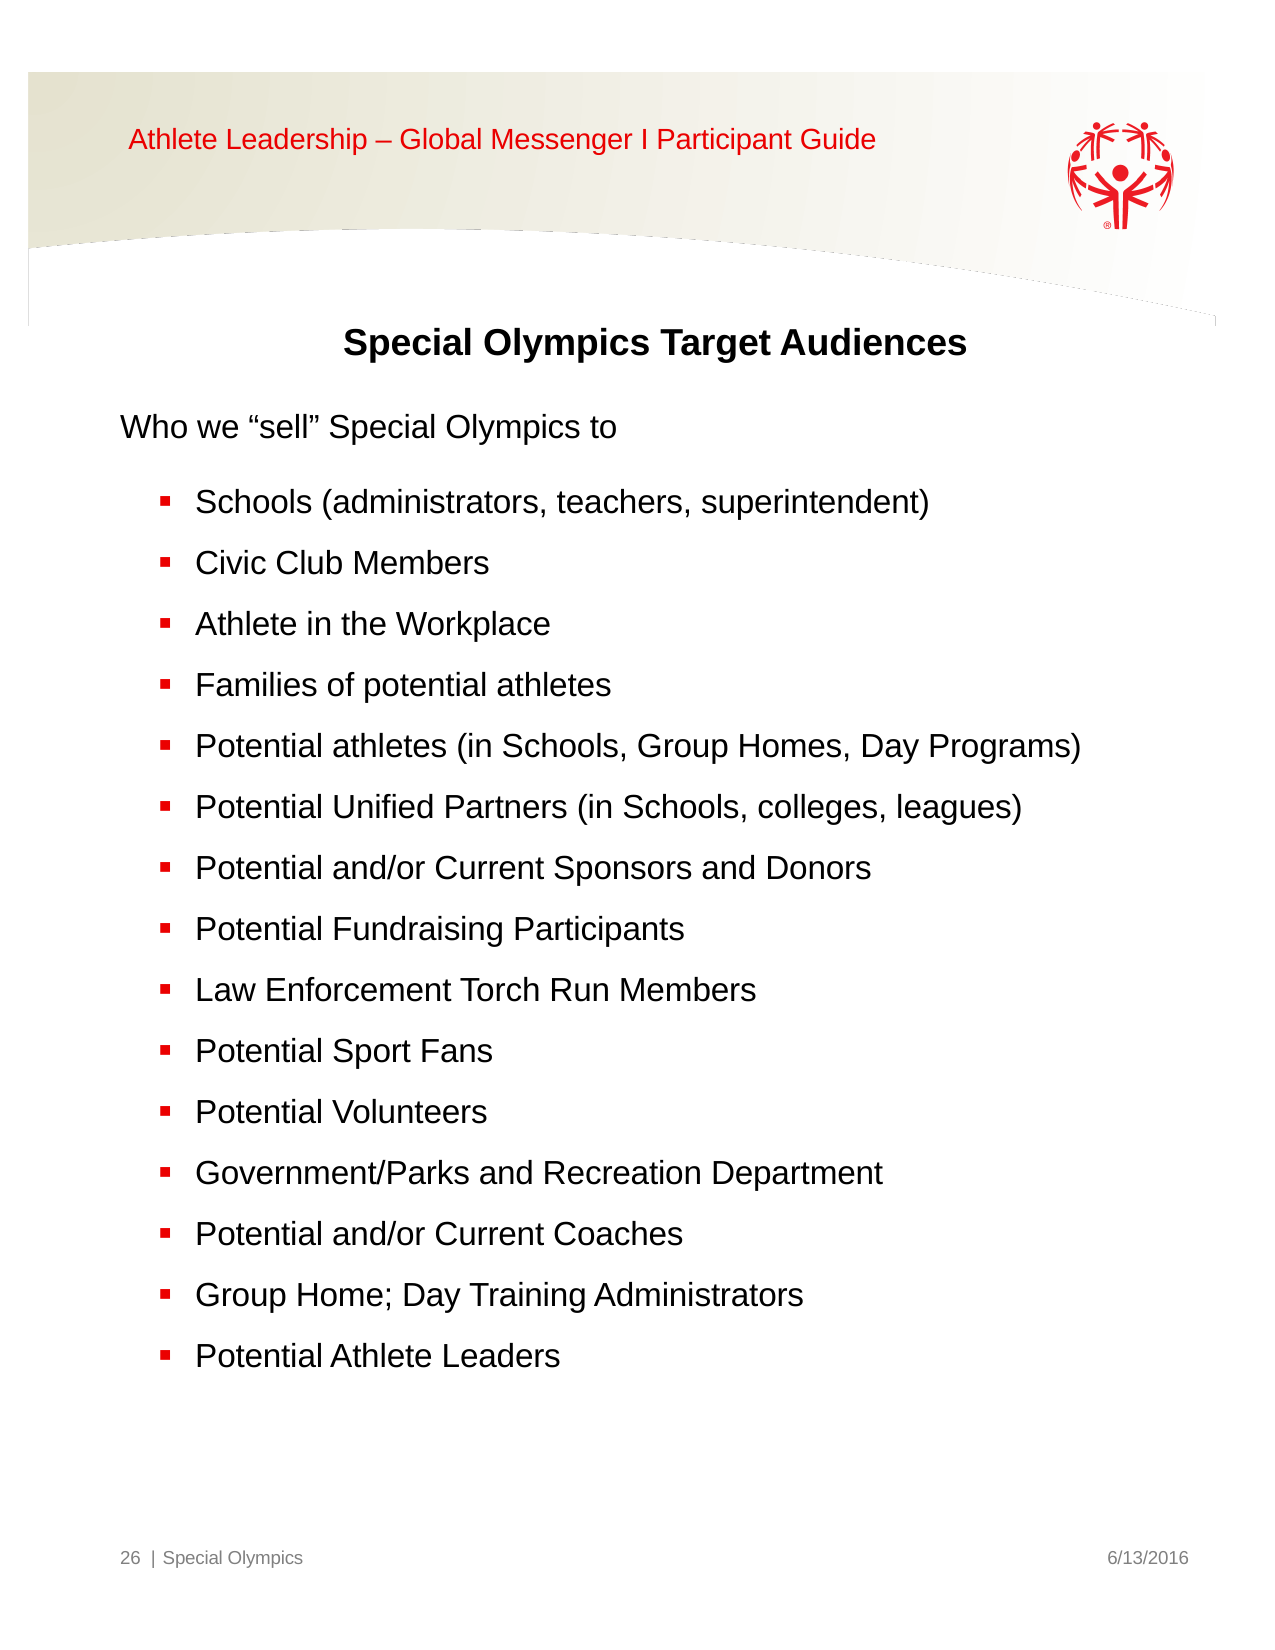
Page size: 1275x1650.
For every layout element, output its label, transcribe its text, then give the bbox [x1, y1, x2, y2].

list Government/Parks and Recreation Department [157, 1153, 1190, 1191]
list Group Home; Day Training Administrators [157, 1275, 1190, 1313]
list Potential Volunteers [157, 1092, 1190, 1130]
list Potential Athlete Leaders [157, 1336, 1190, 1374]
list Potential Unified Partners (in Schools, colleges, leagues) [157, 787, 1190, 826]
list Potential athletes (in Schools, Group Homes, Day Programs) [157, 726, 1190, 765]
list Athlete in the Workplace [157, 604, 1190, 643]
list Schools (administrators, teachers, superintendent) [157, 482, 1190, 521]
text Special Olympics Target Audiences [120, 321, 1190, 364]
list Families of potential athletes [157, 665, 1190, 704]
list Potential Fundraising Participants [157, 909, 1190, 948]
list Potential Sport Fans [157, 1031, 1190, 1069]
list Law Enforcement Torch Run Members [157, 970, 1190, 1008]
list Potential and/or Current Sponsors and Donors [157, 848, 1190, 887]
picture [0, 33, 1262, 326]
text Who we “sell” Special Olympics to [120, 412, 1190, 445]
list Potential and/or Current Coaches [157, 1214, 1190, 1252]
list Civic Club Members [157, 543, 1190, 582]
